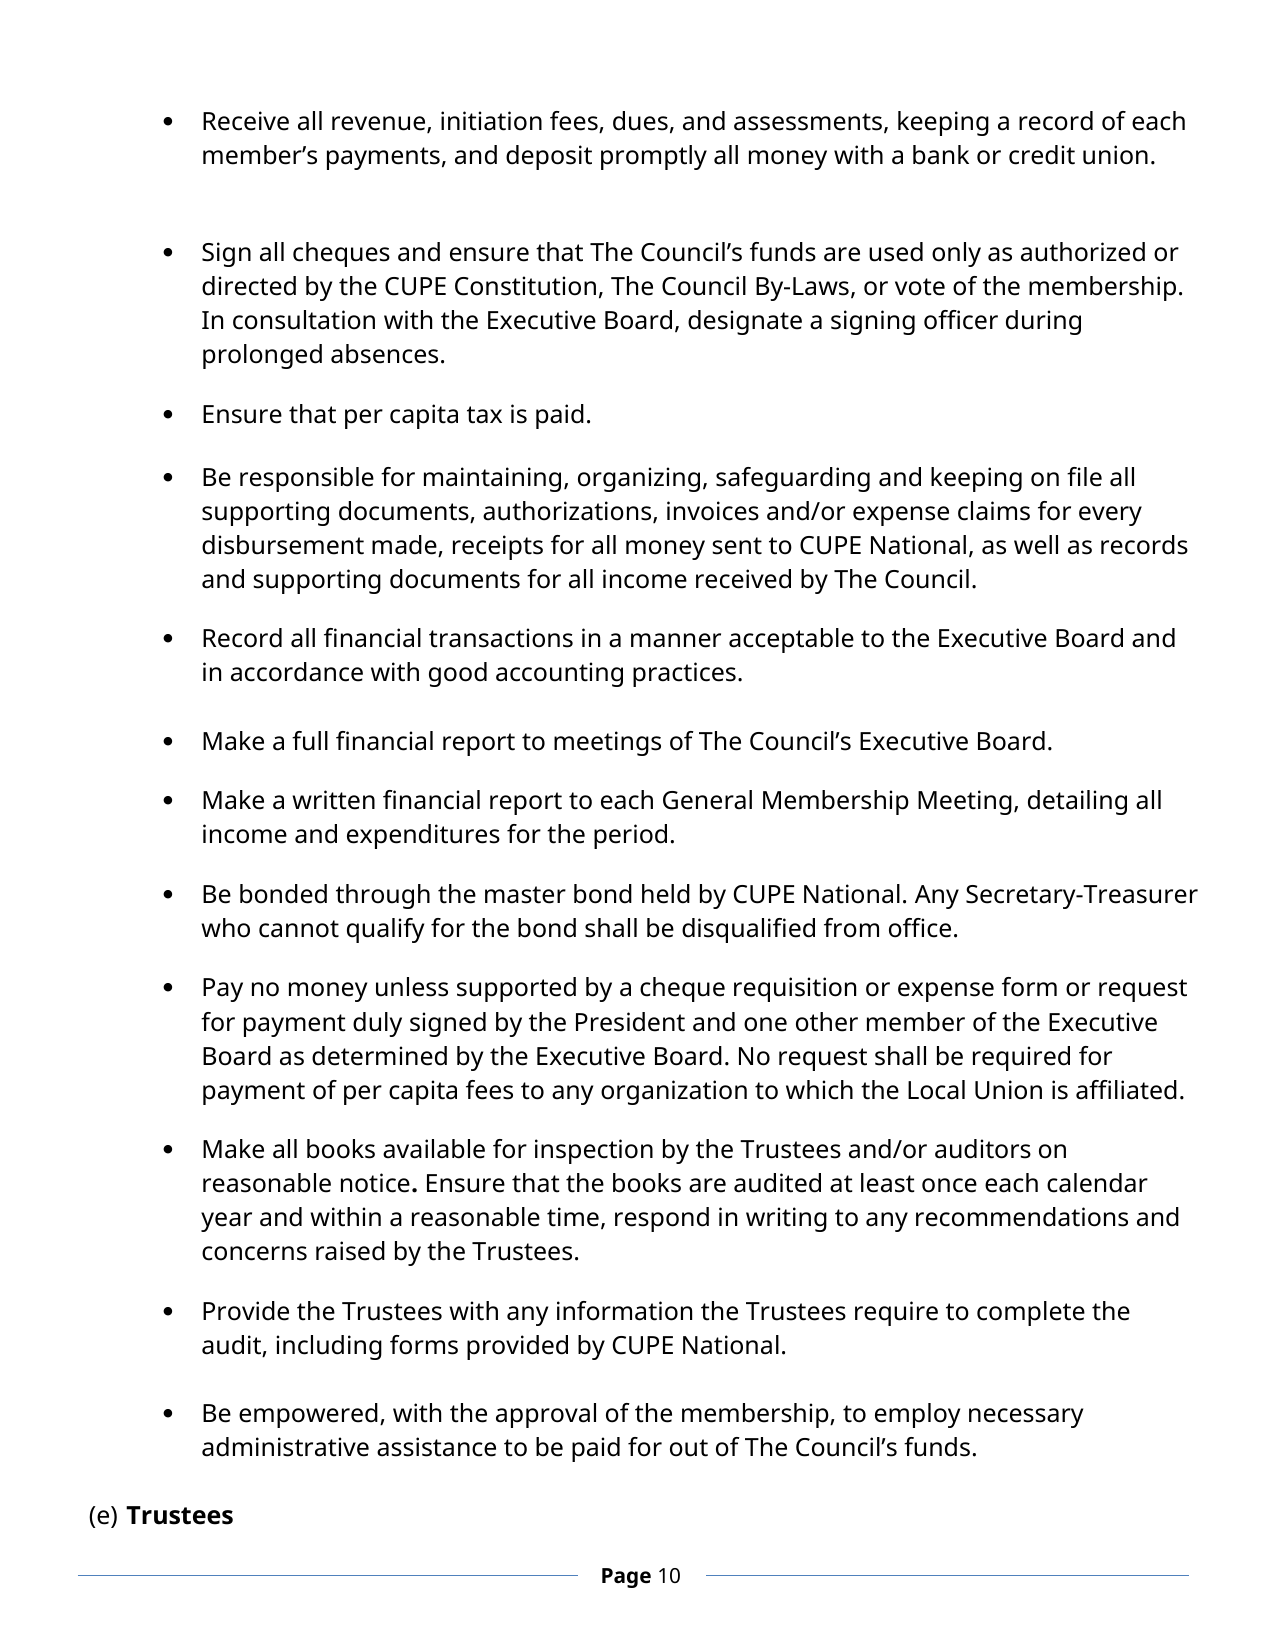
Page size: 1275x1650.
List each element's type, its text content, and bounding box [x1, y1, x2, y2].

list Ensure that per capita tax is paid. [164, 396, 1200, 431]
list Provide the Trustees with any information the Trustees require to complete the audit, including forms provided by CUPE National. [164, 1294, 1200, 1362]
list Receive all revenue, initiation fees, dues, and assessments, keeping a record of each member’s payments, and deposit promptly all money with a bank or credit union. [164, 104, 1200, 206]
list Be empowered, with the approval of the membership, to employ necessary administrative assistance to be paid for out of The Council’s funds. [164, 1396, 1200, 1464]
list Make all books available for inspection by the Trustees and/or auditors on reasonable notice. Ensure that the books are audited at least once each calendar year and within a reasonable time, respond in writing to any recommendations and concerns raised by the Trustees. [164, 1132, 1200, 1268]
list Make a full financial report to meetings of The Council’s Executive Board. [164, 723, 1200, 757]
list Be bonded through the master bond held by CUPE National. Any Secretary-Treasurer who cannot qualify for the bond shall be disqualified from office. [164, 876, 1200, 944]
list Be responsible for maintaining, organizing, safeguarding and keeping on file all supporting documents, authorizations, invoices and/or expense claims for every disbursement made, receipts for all money sent to CUPE National, as well as records and supporting documents for all income received by The Council. [164, 459, 1200, 596]
list Make a written financial report to each General Membership Meeting, detailing all income and expenditures for the period. [164, 783, 1200, 851]
list Pay no money unless supported by a cheque requisition or expense form or request for payment duly signed by the President and one other member of the Executive Board as determined by the Executive Board. No request shall be required for payment of per capita fees to any organization to which the Local Union is affiliated. [164, 970, 1200, 1106]
list Trustees [89, 1498, 1200, 1532]
list Record all financial transactions in a manner acceptable to the Executive Board and in accordance with good accounting practices. [164, 621, 1200, 689]
list Sign all cheques and ensure that The Council’s funds are used only as authorized or directed by the CUPE Constitution, The Council By-Laws, or vote of the membership. In consultation with the Executive Board, designate a signing officer during prolonged absences. [164, 235, 1200, 371]
